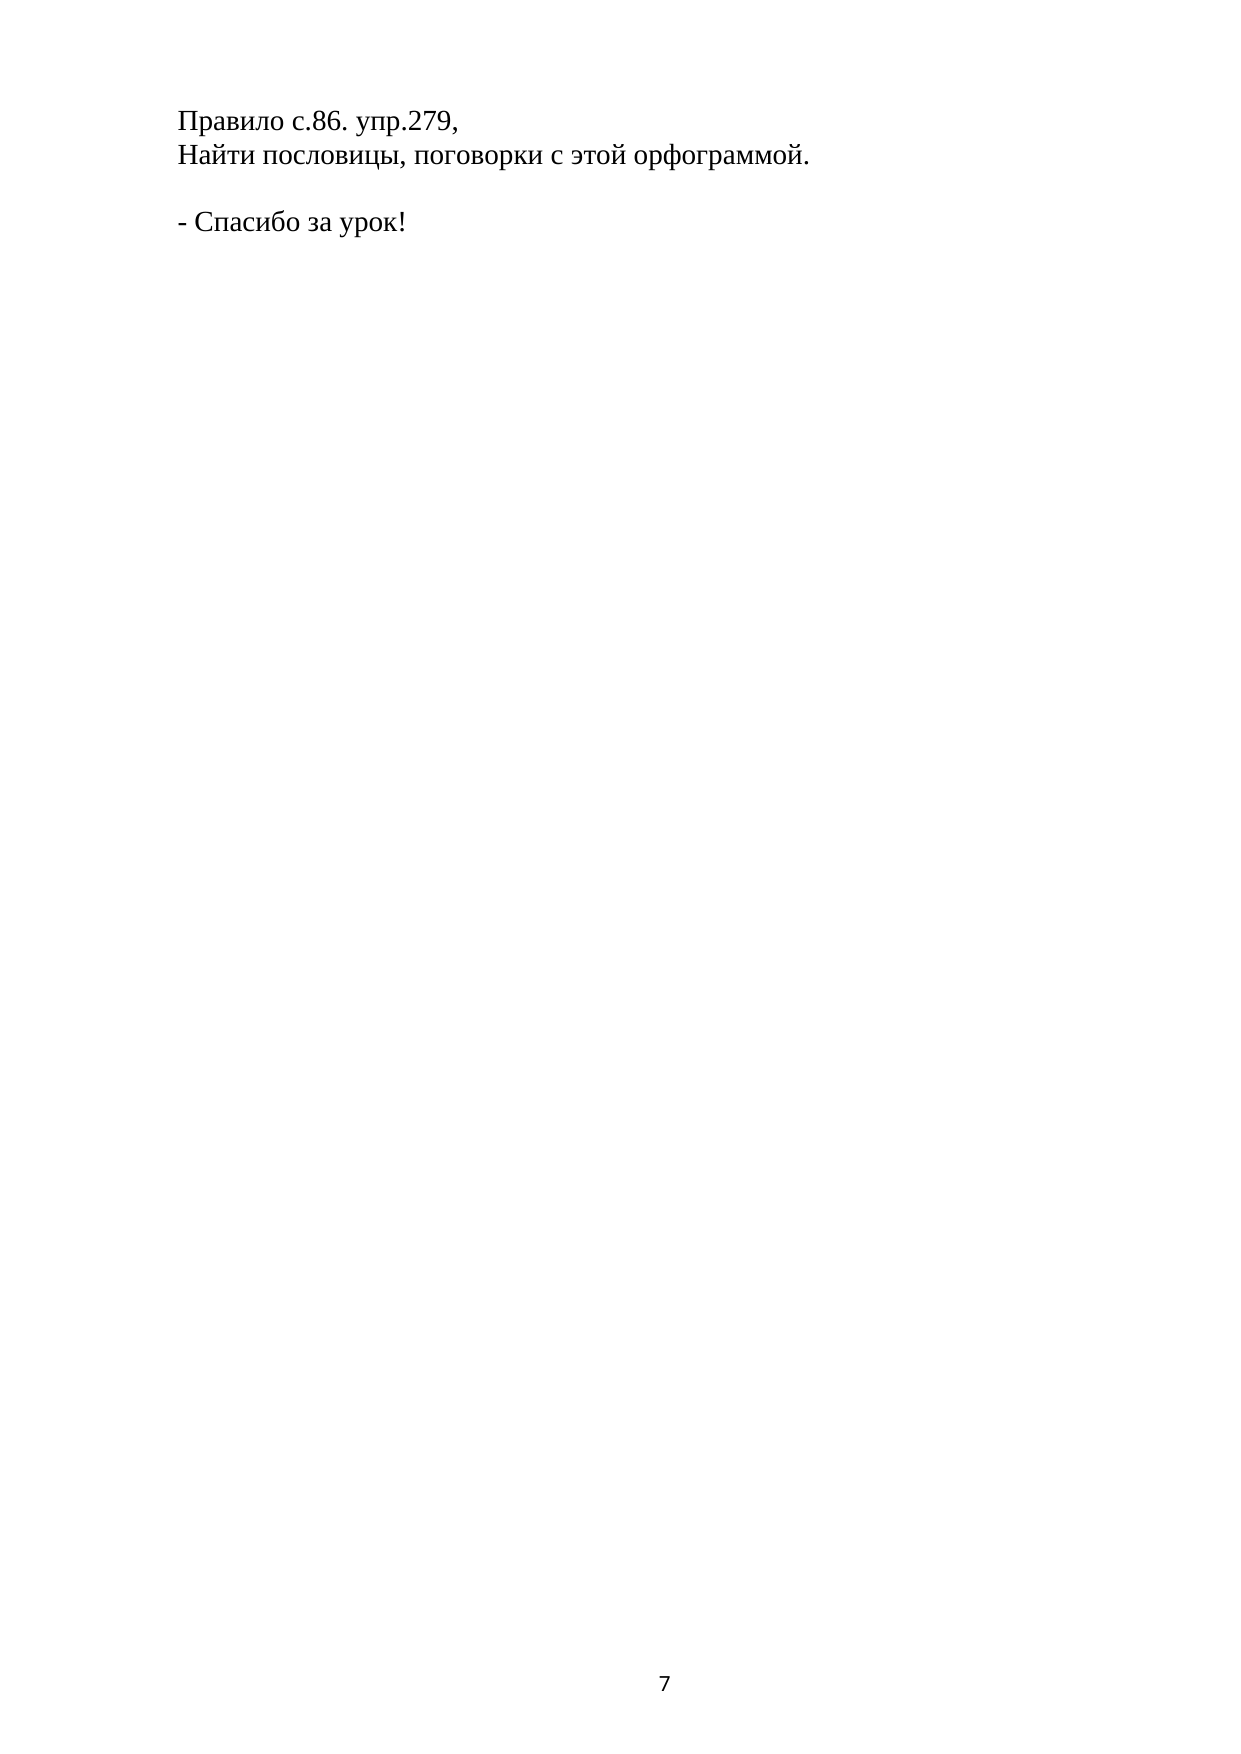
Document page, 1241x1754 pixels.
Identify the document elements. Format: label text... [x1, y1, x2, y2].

text Найти пословицы, поговорки с этой орфограммой. [177, 137, 1152, 171]
text - Спасибо за урок! [177, 204, 1152, 238]
text Правило с.86. упр.279, [177, 103, 1152, 137]
